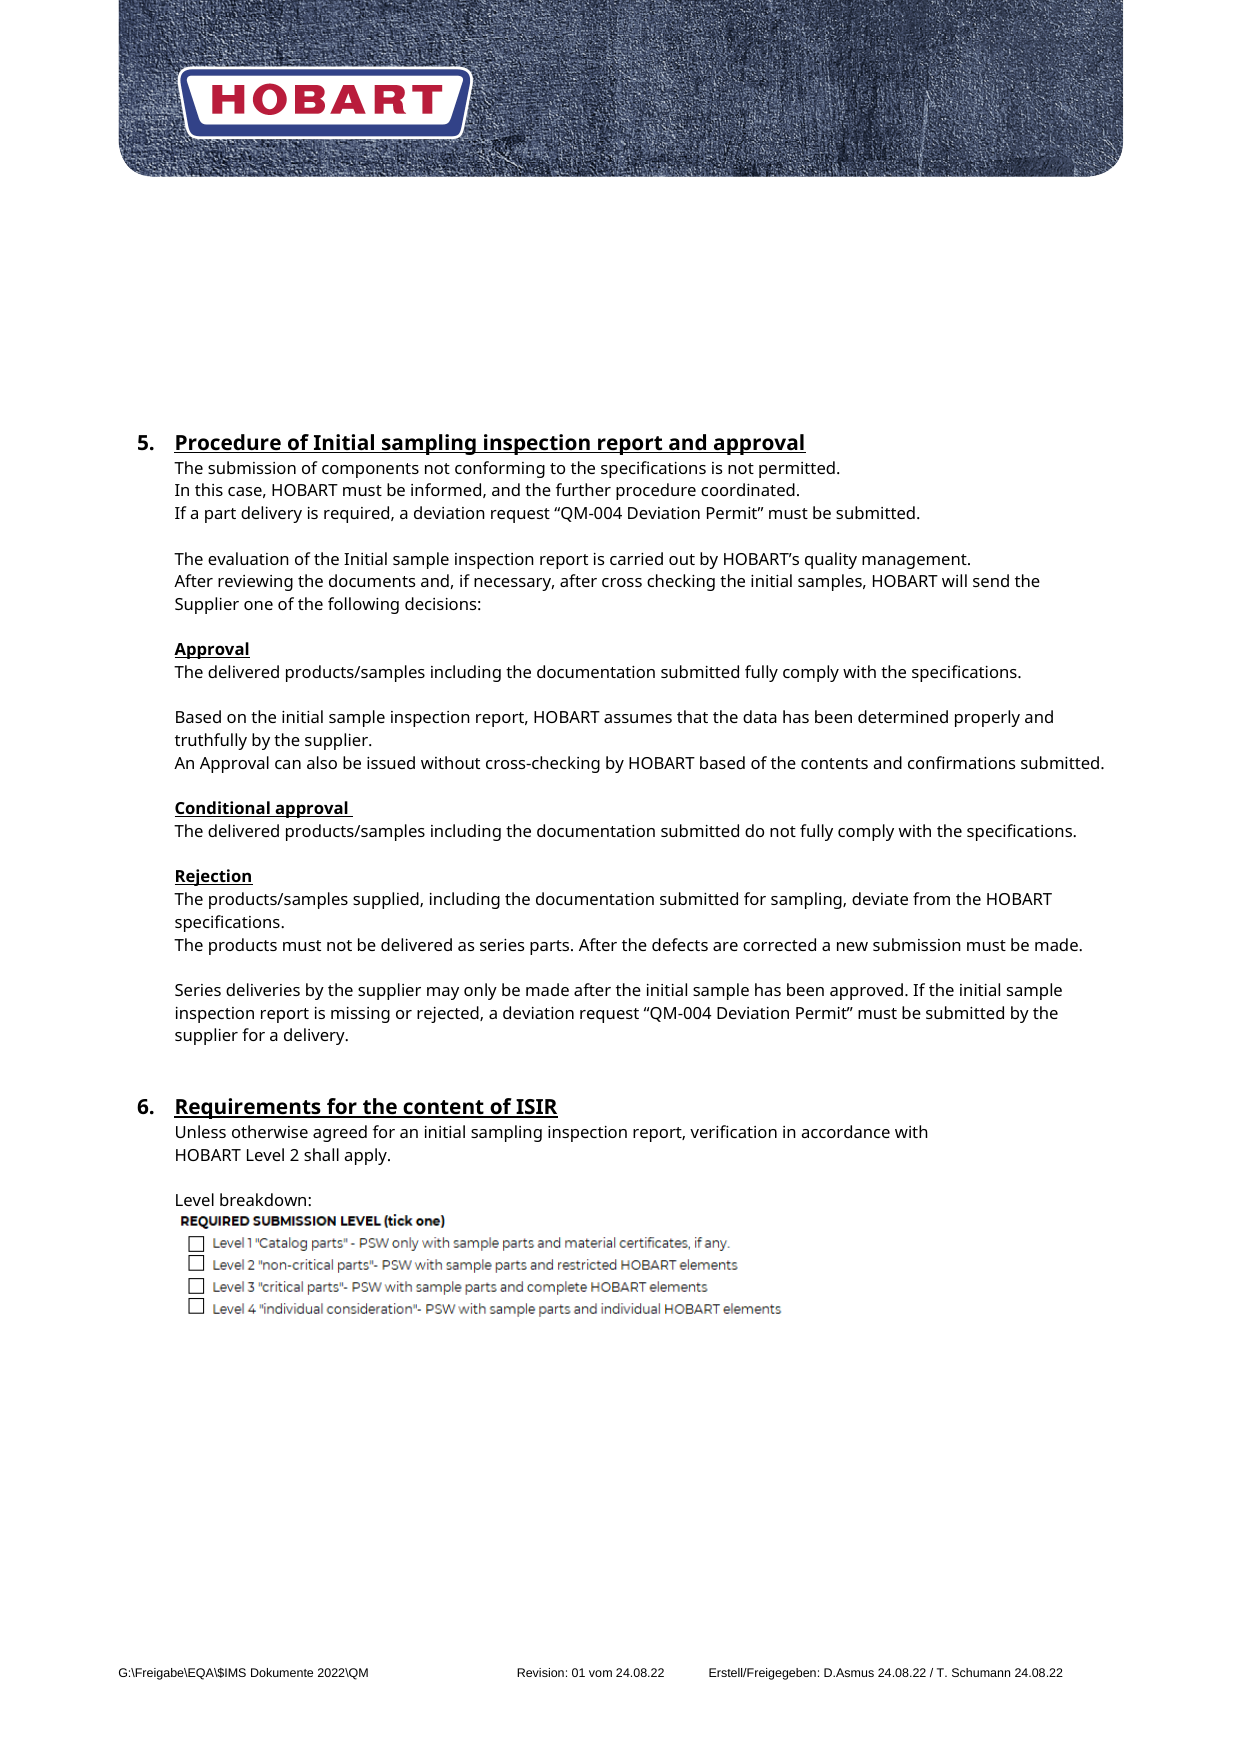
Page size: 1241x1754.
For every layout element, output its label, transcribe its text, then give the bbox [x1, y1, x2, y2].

text The products must not be delivered as series parts. After the defects are corrected a new submission must be made. [174, 933, 1122, 956]
text HOBART Level 2 shall apply. [174, 1143, 1122, 1166]
text The submission of components not conforming to the specifications is not permitted. [118, 456, 1122, 479]
text In this case, HOBART must be informed, and the further procedure coordinated. [118, 479, 1122, 502]
text After reviewing the documents and, if necessary, after cross checking the initial samples, HOBART will send the [118, 570, 1122, 593]
text The delivered products/samples including the documentation submitted do not fully comply with the specifications. [174, 820, 1122, 842]
list Requirements for the content of ISIR [137, 1092, 1122, 1121]
text If a part delivery is required, a deviation request “QM-004 Deviation Permit” must be submitted. [118, 502, 1122, 524]
text Series deliveries by the supplier may only be made after the initial sample has been approved. If the initial sample inspection report is missing or rejected, a deviation request “QM-004 Deviation Permit” must be submitted by the supplier for a delivery. [174, 979, 1122, 1047]
text Based on the initial sample inspection report, HOBART assumes that the data has been determined properly and truthfully by the supplier. [174, 706, 1122, 752]
picture [174, 1211, 801, 1319]
text An Approval can also be issued without cross-checking by HOBART based of the contents and confirmations submitted. [174, 752, 1122, 774]
text Level breakdown: [174, 1189, 1122, 1211]
text Rejection [174, 865, 1122, 888]
text Unless otherwise agreed for an initial sampling inspection report, verification in accordance with [174, 1121, 1122, 1143]
text Supplier one of the following decisions: [118, 593, 1122, 615]
text Conditional approval [174, 797, 1122, 820]
text The evaluation of the Initial sample inspection report is carried out by HOBART’s quality management. [118, 547, 1122, 570]
list Procedure of Initial sampling inspection report and approval [137, 428, 1122, 456]
text The products/samples supplied, including the documentation submitted for sampling, deviate from the HOBART specifications. [174, 888, 1122, 933]
picture [0, 0, 1241, 209]
text The delivered products/samples including the documentation submitted fully comply with the specifications. [174, 661, 1122, 683]
text Approval [174, 638, 1122, 661]
